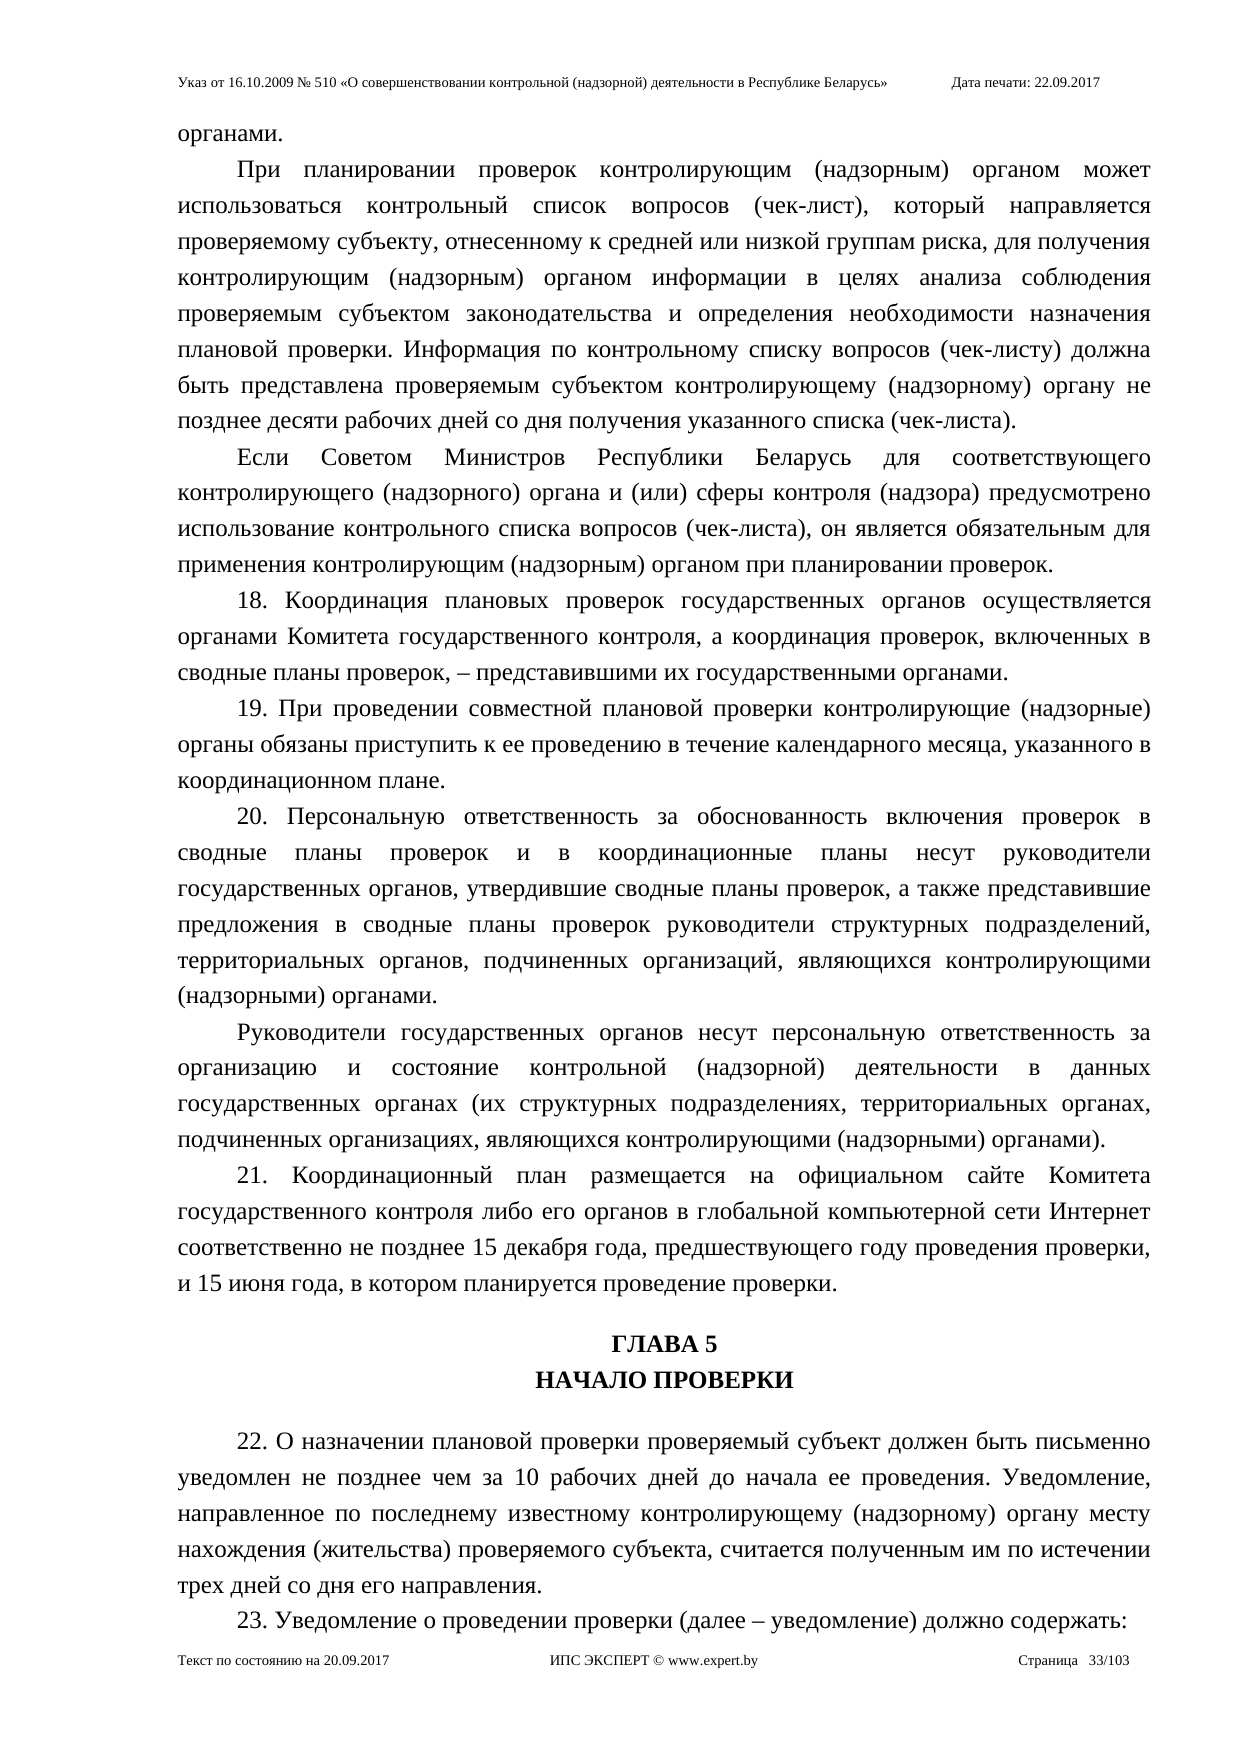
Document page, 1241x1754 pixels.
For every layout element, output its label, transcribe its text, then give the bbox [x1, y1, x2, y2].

text 20. Персональную ответственность за обоснованность включения проверок в сводные планы проверок и в координационные планы несут руководители государственных органов, утвердившие сводные планы проверок, а также представившие предложения в сводные планы проверок руководители структурных подразделений, территориальных органов, подчиненных организаций, являющихся контролирующими (надзорными) органами. [177, 801, 1152, 1009]
text 18. Координация плановых проверок государственных органов осуществляется органами Комитета государственного контроля, а координация проверок, включенных в сводные планы проверок, – представившими их государственными органами. [177, 585, 1152, 686]
text 19. При проведении совместной плановой проверки контролирующие (надзорные) органы обязаны приступить к ее проведению в течение календарного месяца, указанного в координационном плане. [177, 693, 1152, 794]
text ГЛАВА 5 НАЧАЛО ПРОВЕРКИ [177, 1329, 1152, 1394]
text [177, 118, 1152, 147]
text Если Советом Министров Республики Беларусь для соответствующего контролирующего (надзорного) органа и (или) сферы контроля (надзора) предусмотрено использование контрольного списка вопросов (чек-листа), он является обязательным для применения контролирующим (надзорным) органом при планировании проверок. [177, 442, 1152, 578]
text Руководители государственных органов несут персональную ответственность за организацию и состояние контрольной (надзорной) деятельности в данных государственных органах (их структурных подразделениях, территориальных органах, подчиненных организациях, являющихся контролирующими (надзорными) органами). [177, 1017, 1152, 1153]
text 23. Уведомление о проведении проверки (далее – уведомление) должно содержать: [177, 1606, 1152, 1634]
text При планировании проверок контролирующим (надзорным) органом может использоваться контрольный список вопросов (чек-лист), который направляется проверяемому субъекту, отнесенному к средней или низкой группам риска, для получения контролирующим (надзорным) органом информации в целях анализа соблюдения проверяемым субъектом законодательства и определения необходимости назначения плановой проверки. Информация по контрольному списку вопросов (чек-листу) должна быть представлена проверяемым субъектом контролирующему (надзорному) органу не позднее десяти рабочих дней со дня получения указанного списка (чек-листа). [177, 154, 1152, 434]
text 21. Координационный план размещается на официальном сайте Комитета государственного контроля либо его органов в глобальной компьютерной сети Интернет соответственно не позднее 15 декабря года, предшествующего году проведения проверки, и 15 июня года, в котором планируется проведение проверки. [177, 1160, 1152, 1297]
text 22. О назначении плановой проверки проверяемый субъект должен быть письменно уведомлен не позднее чем за 10 рабочих дней до начала ее проведения. Уведомление, направленное по последнему известному контролирующему (надзорному) органу месту нахождения (жительства) проверяемого субъекта, считается полученным им по истечении трех дней со дня его направления. [177, 1426, 1152, 1598]
